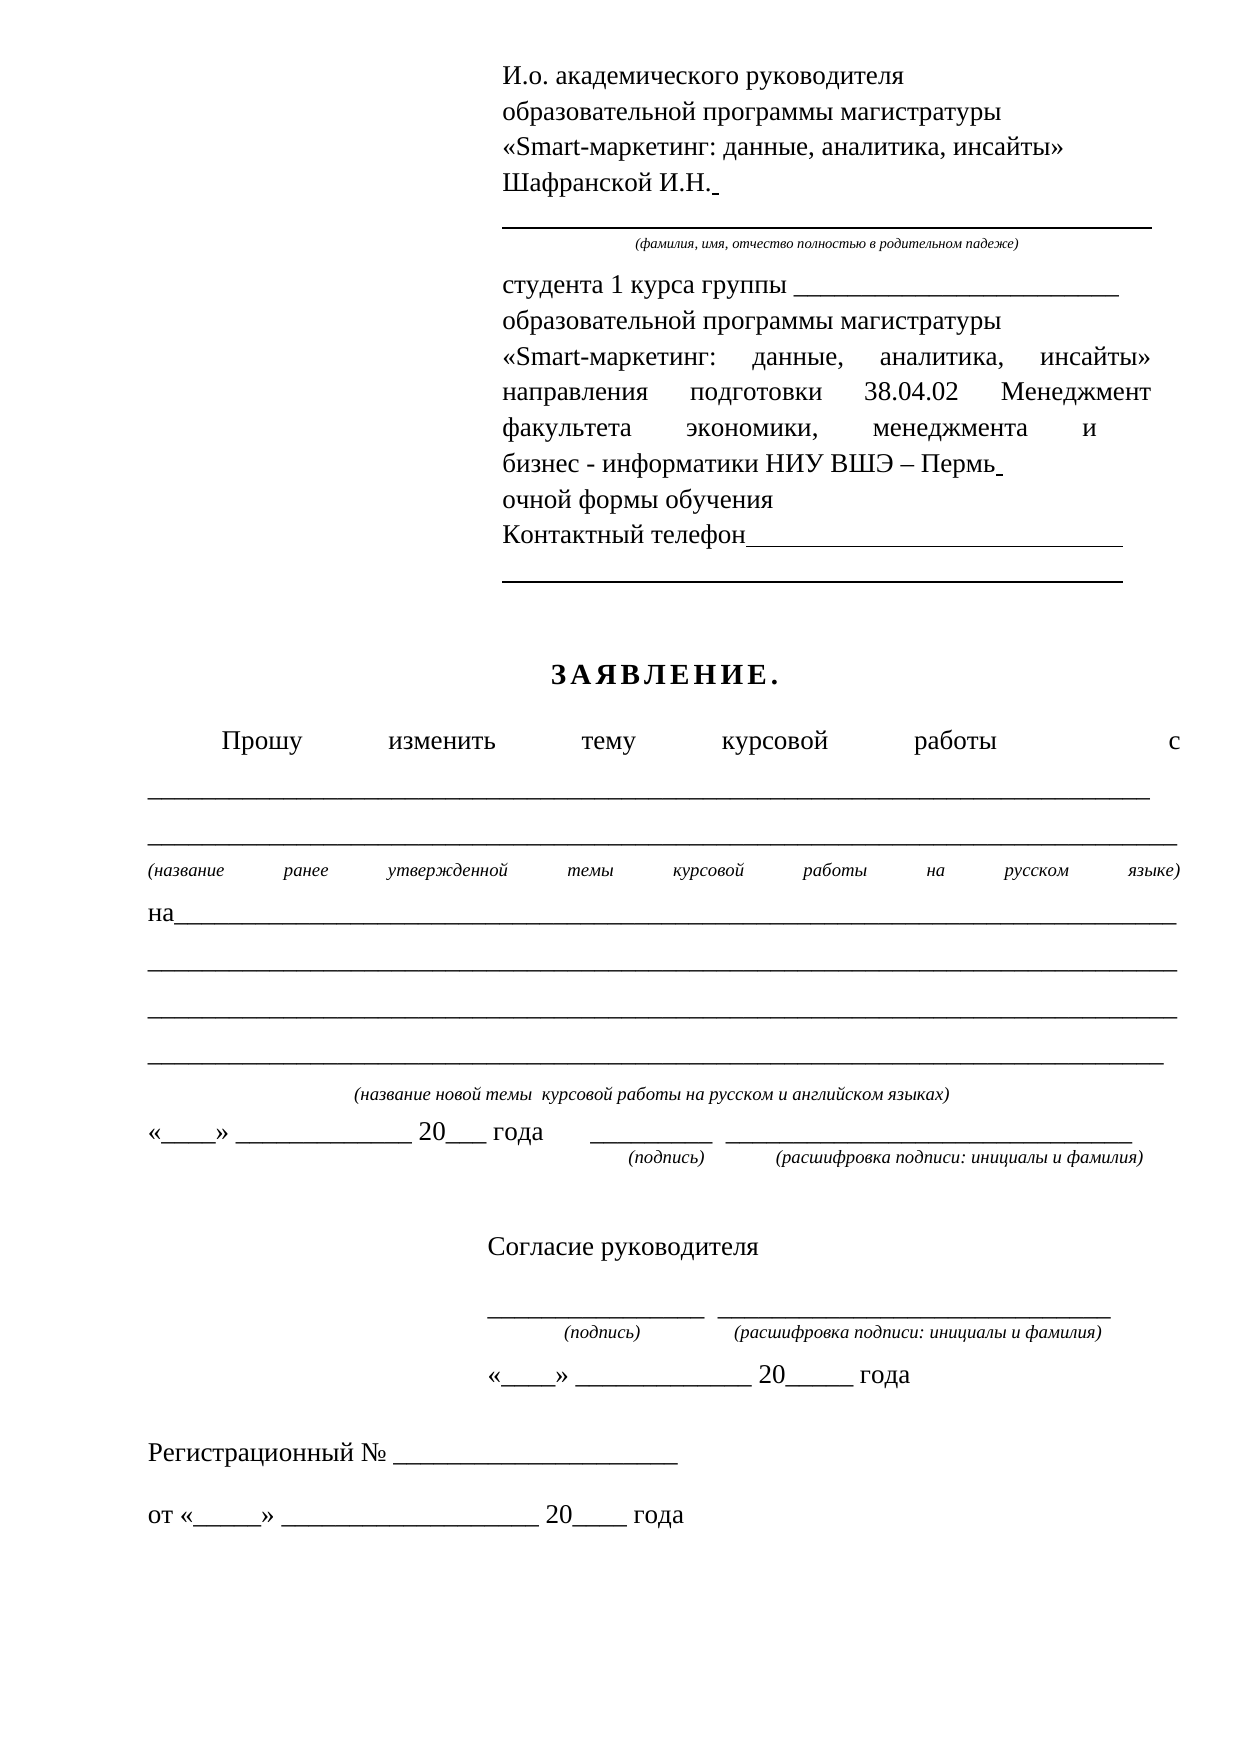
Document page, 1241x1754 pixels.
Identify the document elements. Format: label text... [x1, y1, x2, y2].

text от «_____» ___________________ 20____ года [148, 1498, 1181, 1530]
text (название новой темы курсовой работы на русском и английском языках) [148, 1083, 1152, 1104]
text Прошу изменить тему курсовой работы с __________________________________________________________________________ ____________________________________________________________________________ (название ранее утвержденной темы курсовой работы на русском языке) на__________________________________________________________________________________________________________________________________________________________________________________________________________________________________ ___________________________________________________________________________ [148, 724, 1181, 1067]
text Шафранской И.Н. [502, 166, 1181, 197]
text «Smart-маркетинг: данные, аналитика, инсайты» направления подготовки 38.04.02 Менеджмент факультета экономики, менеджмента и бизнес - информатики НИУ ВШЭ – Пермь [502, 340, 1152, 478]
text образовательной программы магистратуры [502, 304, 1152, 335]
text (подпись) (расшифровка подписи: инициалы и фамилия) [148, 1321, 1181, 1343]
text Согласие руководителя [487, 1230, 1181, 1261]
text Контактный телефон [502, 518, 1152, 585]
text ЗАЯВЛЕНИЕ. [148, 657, 1181, 691]
text (подпись) (расшифровка подписи: инициалы и фамилия) [148, 1146, 1181, 1168]
text «____» _____________ 20___ года _________ ______________________________ [148, 1115, 1181, 1146]
text Регистрационный № _____________________ [148, 1436, 1181, 1467]
text очной формы обучения [502, 483, 1152, 514]
text «____» _____________ 20_____ года [443, 1358, 1181, 1389]
text И.о. академического руководителя [502, 59, 1181, 90]
text студента 1 курса группы ________________________ [502, 268, 1152, 299]
text образовательной программы магистратуры [502, 95, 1181, 126]
text «Smart-маркетинг: данные, аналитика, инсайты» [502, 131, 1181, 162]
text (фамилия, имя, отчество полностью в родительном падеже) [502, 235, 1152, 264]
text ________________ _____________________________ [148, 1290, 1181, 1321]
